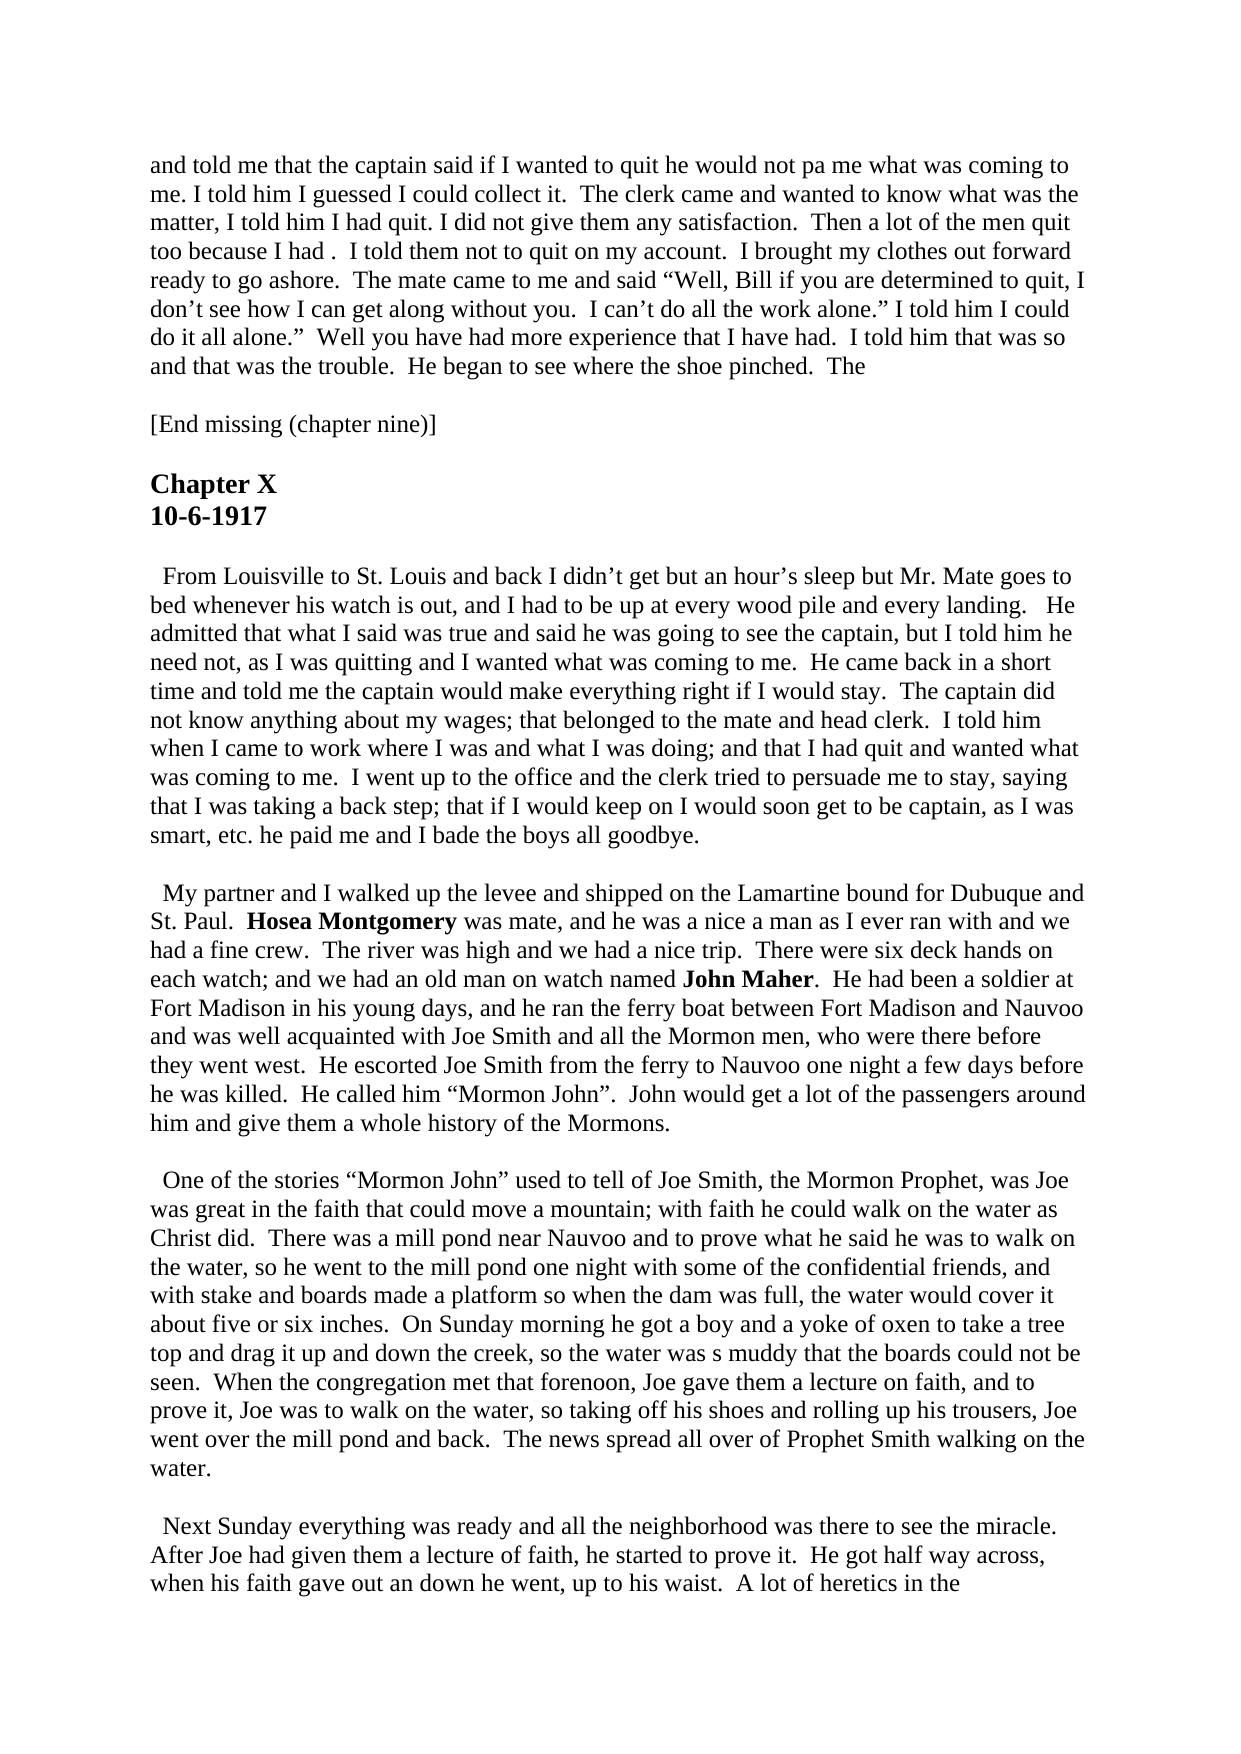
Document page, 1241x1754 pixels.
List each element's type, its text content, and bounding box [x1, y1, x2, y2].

text From Louisville to St. Louis and back I didn’t get but an hour’s sleep but Mr. Mate goes to bed whenever his watch is out, and I had to be up at every wood pile and every landing. He admitted that what I said was true and said he was going to see the captain, but I told him he need not, as I was quitting and I wanted what was coming to me. He came back in a short time and told me the captain would make everything right if I would stay. The captain did not know anything about my wages; that belonged to the mate and head clerk. I told him when I came to work where I was and what I was doing; and that I had quit and wanted what was coming to me. I went up to the office and the clerk tried to persuade me to stay, saying that I was taking a back step; that if I would keep on I would soon get to be captain, as I was smart, etc. he paid me and I bade the boys all goodbye. [150, 561, 1090, 848]
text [150, 1511, 1090, 1597]
text [End missing (chapter nine)] [150, 409, 1090, 438]
subtitle Chapter X 10-6-1917 [150, 467, 1090, 532]
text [150, 150, 1090, 380]
text One of the stories “Mormon John” used to tell of Joe Smith, the Mormon Prophet, was Joe was great in the faith that could move a mountain; with faith he could walk on the water as Christ did. There was a mill pond near Nauvoo and to prove what he said he was to walk on the water, so he went to the mill pond one night with some of the confidential friends, and with stake and boards made a platform so when the dam was full, the water would cover it about five or six inches. On Sunday morning he got a boy and a yoke of oxen to take a tree top and drag it up and down the creek, so the water was s muddy that the boards could not be seen. When the congregation met that forenoon, Joe gave them a lecture on faith, and to prove it, Joe was to walk on the water, so taking off his shoes and rolling up his trousers, Joe went over the mill pond and back. The news spread all over of Prophet Smith walking on the water. [150, 1166, 1090, 1482]
text My partner and I walked up the levee and shipped on the Lamartine bound for Dubuque and St. Paul. Hosea Montgomery was mate, and he was a nice a man as I ever ran with and we had a fine crew. The river was high and we had a nice trip. There were six deck hands on each watch; and we had an old man on watch named John Maher. He had been a soldier at Fort Madison in his young days, and he ran the ferry boat between Fort Madison and Nauvoo and was well acquainted with Joe Smith and all the Mormon men, who were there before they went west. He escorted Joe Smith from the ferry to Nauvoo one night a few days before he was killed. He called him “Mormon John”. John would get a lot of the passengers around him and give them a whole history of the Mormons. [150, 878, 1090, 1136]
